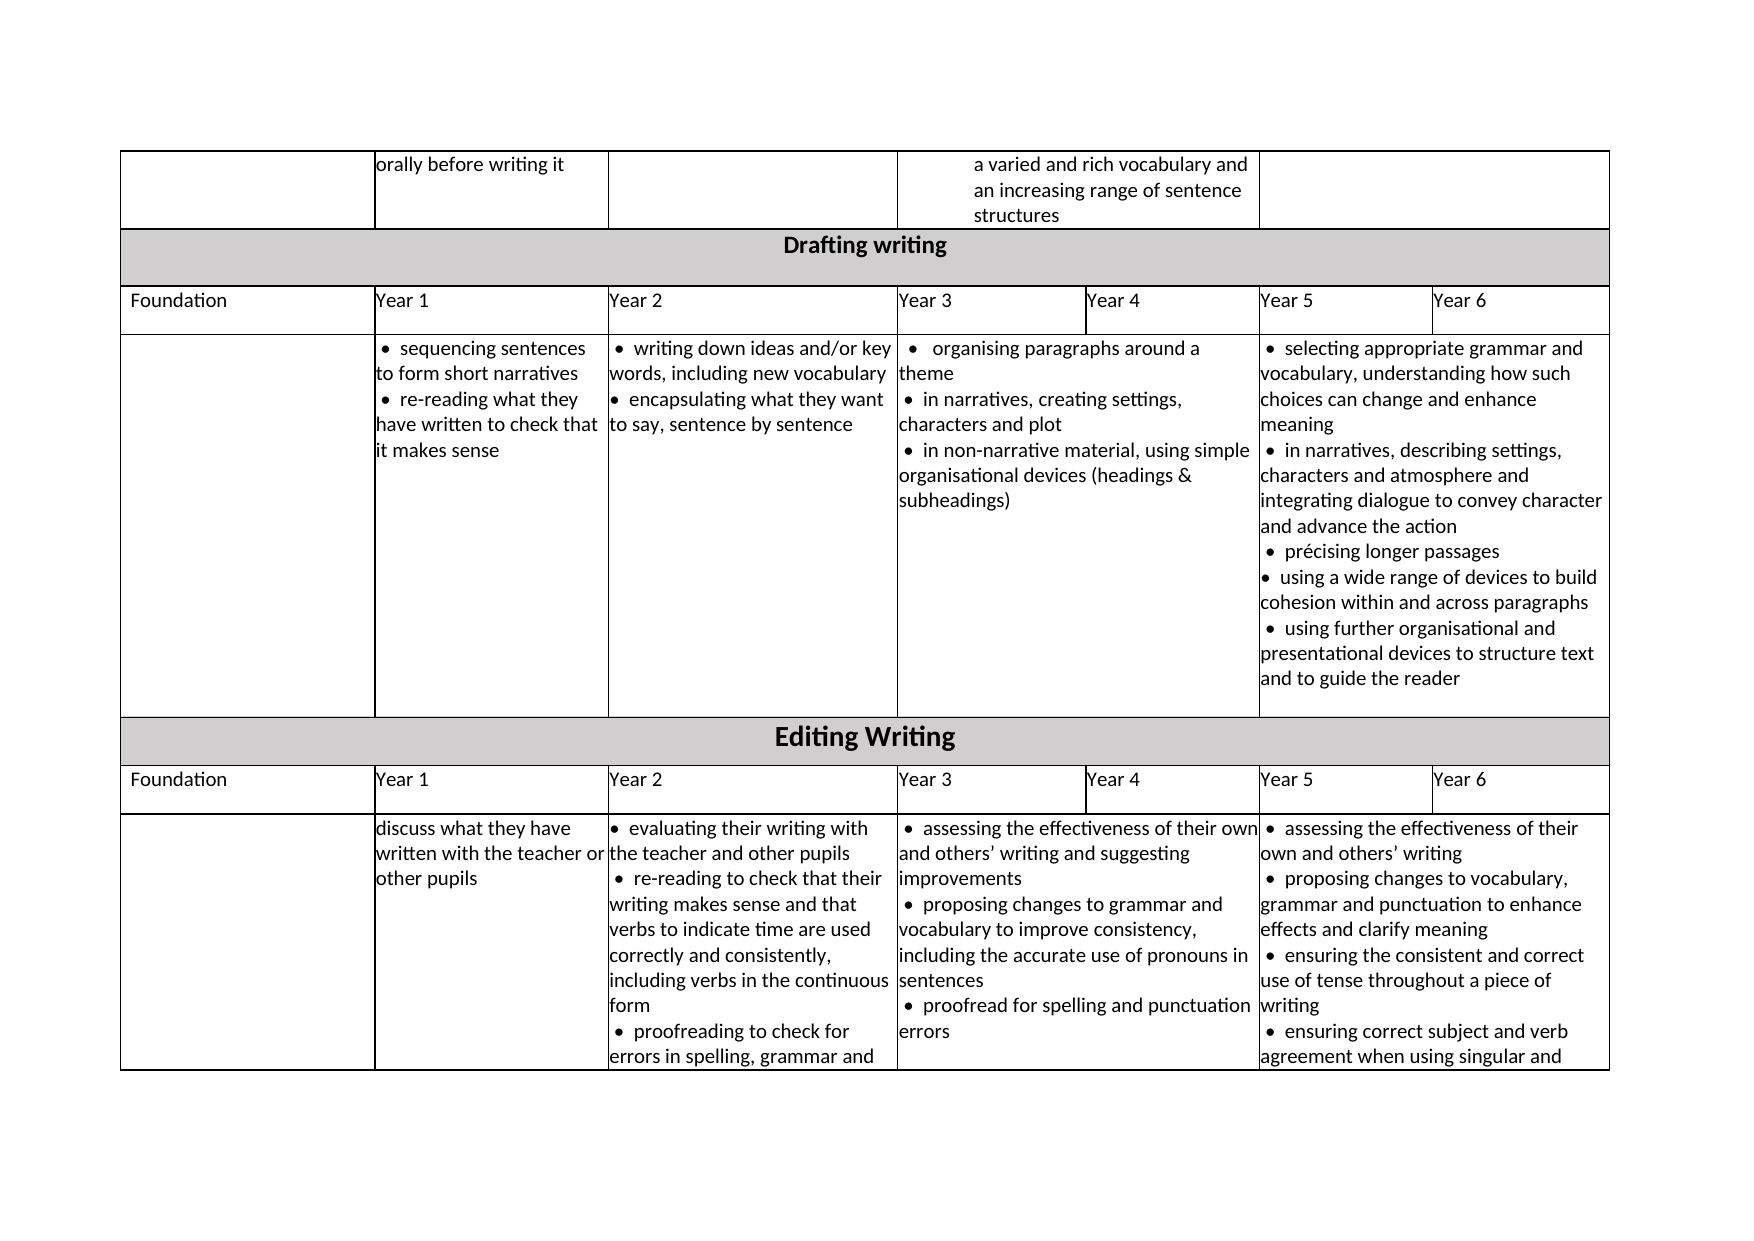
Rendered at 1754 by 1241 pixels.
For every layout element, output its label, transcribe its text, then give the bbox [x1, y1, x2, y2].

table_cell Year 3 [898, 766, 1085, 813]
table_cell • sequencing sentences to form short narratives • re-reading what they have written to check that it makes sense [376, 335, 608, 716]
table_cell Year 1 [376, 766, 608, 813]
table_cell [121, 815, 374, 1069]
table_cell Year 2 [609, 287, 897, 334]
table_cell • organising paragraphs around a theme • in narratives, creating settings, characters and plot • in non-narrative material, using simple organisational devices (headings & subheadings) [898, 335, 1259, 716]
table_cell Year 6 [1433, 287, 1609, 334]
table_cell Year 3 [898, 287, 1085, 334]
table_cell [121, 335, 374, 716]
table_cell Editing Writing [121, 718, 1609, 765]
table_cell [376, 815, 608, 1069]
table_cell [1260, 815, 1609, 1069]
table_cell Foundation [121, 766, 374, 813]
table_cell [1260, 152, 1609, 228]
table_cell • writing down ideas and/or key words, including new vocabulary • encapsulating what they want to say, sentence by sentence [609, 335, 897, 716]
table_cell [898, 815, 1259, 1069]
table_cell Year 6 [1433, 766, 1609, 813]
table_cell Year 4 [1087, 287, 1259, 334]
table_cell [609, 815, 897, 1069]
table_cell Foundation [121, 287, 374, 334]
table_cell [121, 152, 374, 228]
table_cell Drafting writing [121, 230, 1609, 285]
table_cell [609, 152, 897, 228]
table_cell Year 5 [1260, 766, 1432, 813]
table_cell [376, 152, 608, 228]
table_cell Year 1 [376, 287, 608, 334]
table_cell Year 2 [609, 766, 897, 813]
table_cell • selecting appropriate grammar and vocabulary, understanding how such choices can change and enhance meaning • in narratives, describing settings, characters and atmosphere and integrating dialogue to convey character and advance the action • précising longer passages • using a wide range of devices to build cohesion within and across paragraphs • using further organisational and presentational devices to structure text and to guide the reader [1260, 335, 1609, 716]
table_cell Year 5 [1260, 287, 1432, 334]
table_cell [898, 152, 1259, 228]
table_cell Year 4 [1087, 766, 1259, 813]
